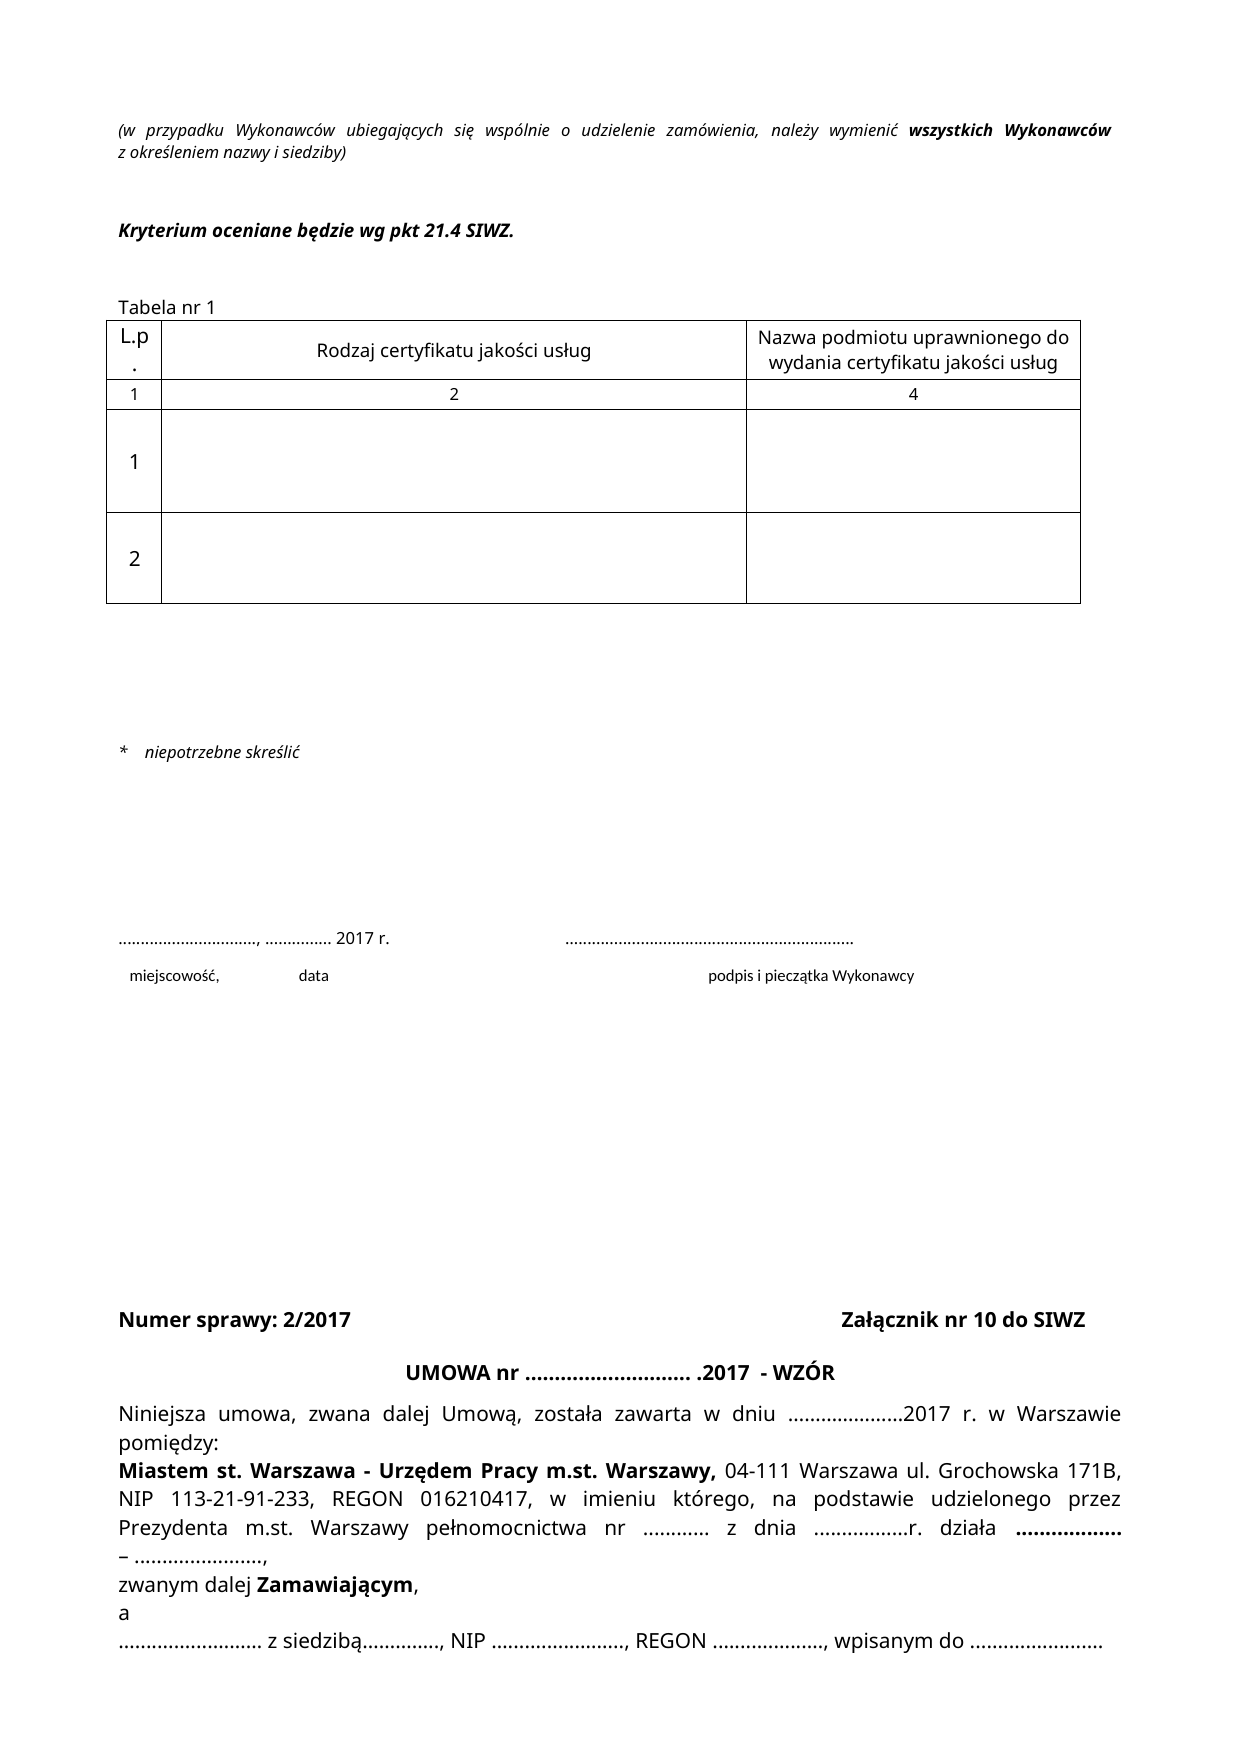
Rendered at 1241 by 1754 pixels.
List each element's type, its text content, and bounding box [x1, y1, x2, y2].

table_header L.p. [107, 321, 161, 379]
text Niniejsza umowa, zwana dalej Umową, została zawarta w dniu …………………2017 r. w Warszawie pomiędzy: [118, 1399, 1122, 1456]
table_cell [747, 410, 1080, 512]
table_cell 2 [107, 513, 161, 603]
text ..............................., ............... 2017 r. ….............................................................. [118, 926, 1122, 949]
text Tabela nr 1 [118, 294, 1122, 319]
table_cell [747, 513, 1080, 603]
table_cell 2 [162, 380, 746, 409]
table_cell [162, 410, 746, 512]
text …..............……… z siedzibą………….., NIP ….............…….., REGON .….............…, wpisanym do ........................ [118, 1627, 1122, 1655]
table_header Rodzaj certyfikatu jakości usług [162, 321, 746, 379]
text zwanym dalej Zamawiającym, [118, 1570, 1122, 1598]
table_cell 1 [107, 410, 161, 512]
table_cell 1 [107, 380, 161, 409]
text a [118, 1598, 1122, 1627]
table_header Nazwa podmiotu uprawnionego do wydania certyfikatu jakości usług [747, 321, 1080, 379]
table_cell [162, 513, 746, 603]
text Miastem st. Warszawa - Urzędem Pracy m.st. Warszawy, 04-111 Warszawa ul. Grochowska 171B, NIP 113-21-91-233, REGON 016210417, w imieniu którego, na podstawie udzielonego przez Prezydenta m.st. Warszawy pełnomocnictwa nr ............ z dnia .................r. działa .................. – ......................., [118, 1456, 1122, 1570]
text Kryterium oceniane będzie wg pkt 21.4 SIWZ. [118, 217, 1122, 243]
text miejscowość, data podpis i pieczątka Wykonawcy [118, 965, 1122, 985]
text (w przypadku Wykonawców ubiegających się wspólnie o udzielenie zamówienia, należy wymienić wszystkich Wykonawców z określeniem nazwy i siedziby) [118, 118, 1122, 163]
text * niepotrzebne skreślić [118, 741, 1122, 763]
text Numer sprawy: 2/2017 Załącznik nr 10 do SIWZ [118, 1305, 1122, 1333]
text UMOWA nr ………………………. .2017 - WZÓR [118, 1358, 1122, 1387]
table_cell 4 [747, 380, 1080, 409]
